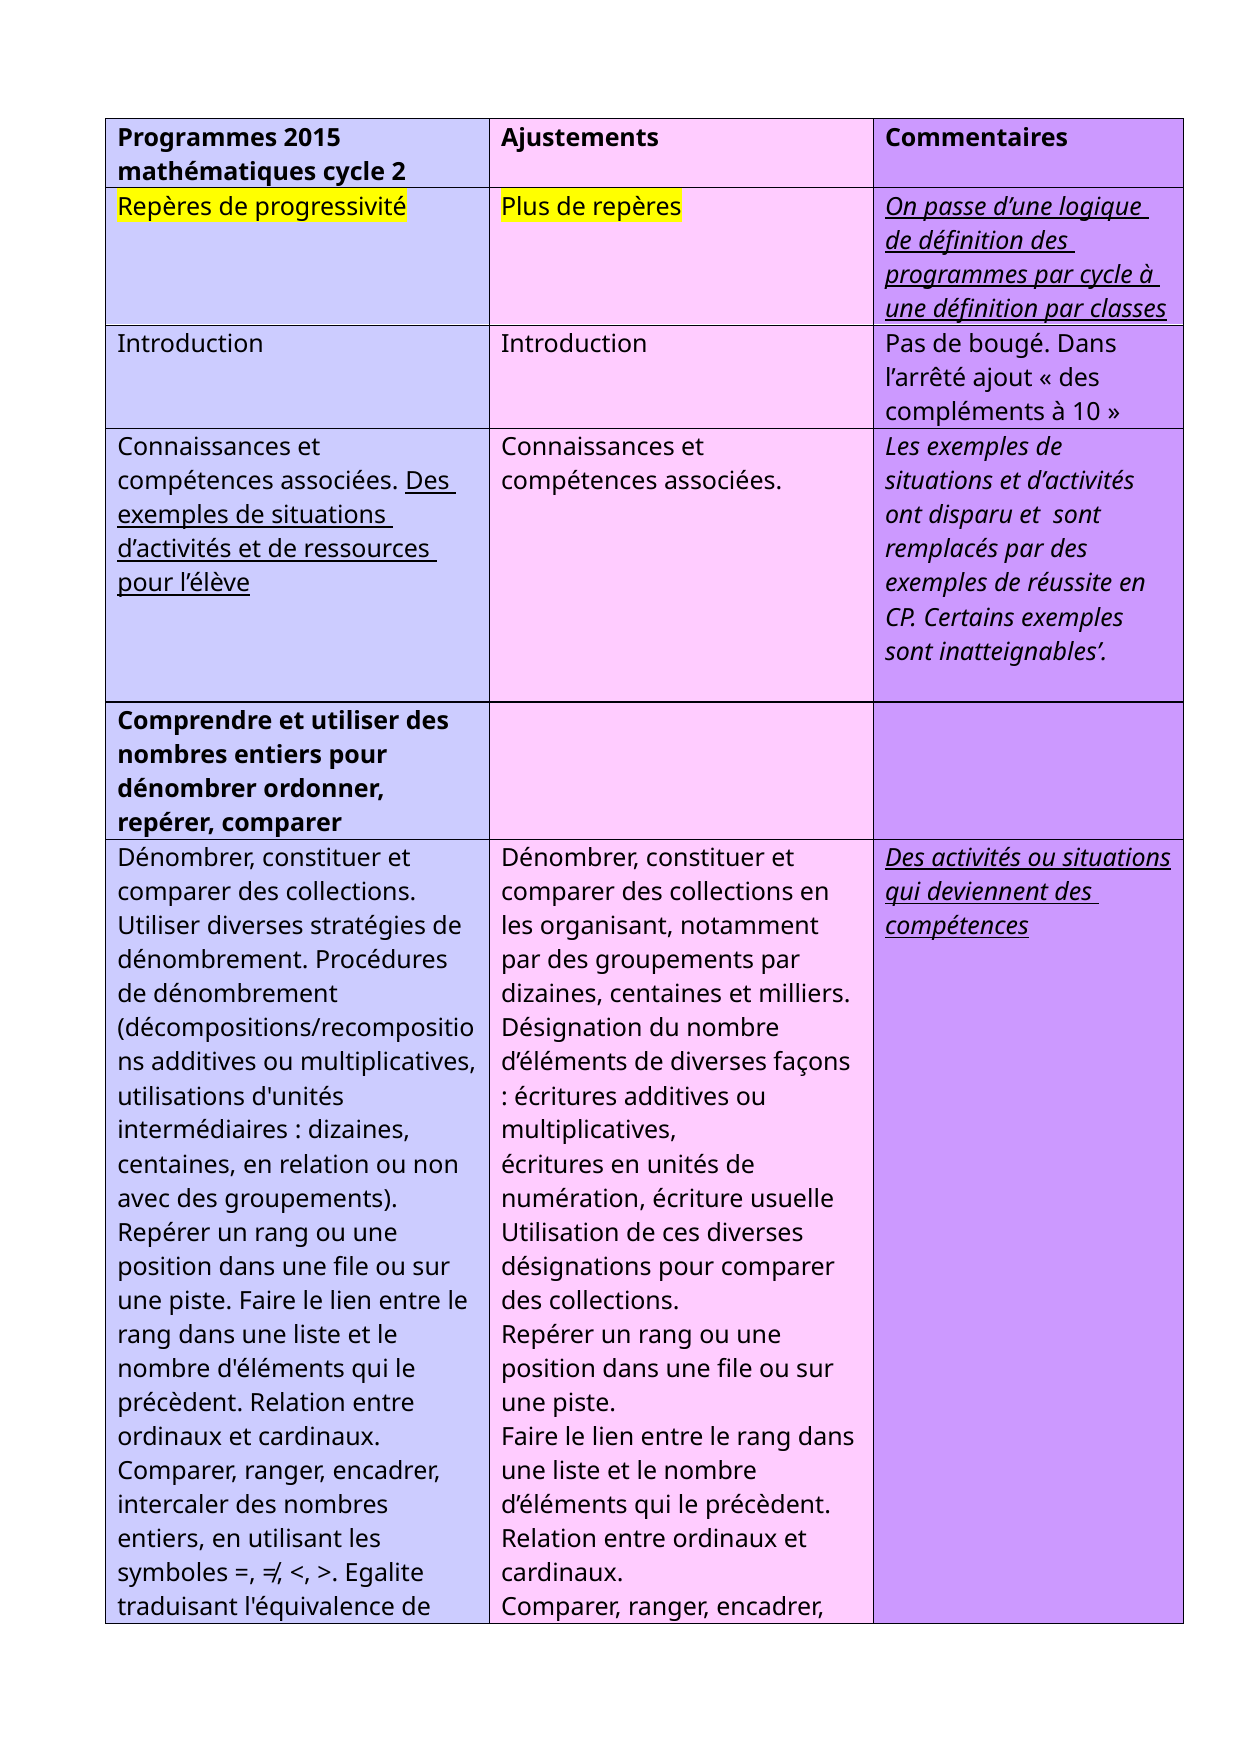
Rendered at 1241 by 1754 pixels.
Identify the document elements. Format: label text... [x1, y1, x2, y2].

table_cell On passe d’une logique de définition des programmes par cycle à une définition par classes [874, 188, 1183, 324]
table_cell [490, 840, 873, 1623]
table_cell Plus de repères [490, 188, 873, 324]
table_cell Introduction [106, 326, 489, 428]
table_cell [874, 703, 1183, 839]
table_cell Les exemples de situations et d’activités ont disparu et sont remplacés par des exemples de réussite en CP. Certains exemples sont inatteignables’. [874, 429, 1183, 701]
table_header Commentaires [874, 119, 1183, 187]
table_cell Pas de bougé. Dans l’arrêté ajout « des compléments à 10 » [874, 326, 1183, 428]
table_cell Comprendre et utiliser des nombres entiers pour dénombrer ordonner, repérer, comparer [106, 703, 489, 839]
table_header Programmes 2015 mathématiques cycle 2 [106, 119, 489, 187]
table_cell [874, 840, 1183, 1623]
table_cell [490, 703, 873, 839]
table_cell Repères de progressivité [106, 188, 489, 324]
table_cell Introduction [490, 326, 873, 428]
table_header Ajustements [490, 119, 873, 187]
table_cell Connaissances et compétences associées. Des exemples de situations d’activités et de ressources pour l’élève [106, 429, 489, 701]
table_cell Connaissances et compétences associées. [490, 429, 873, 701]
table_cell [106, 840, 489, 1623]
